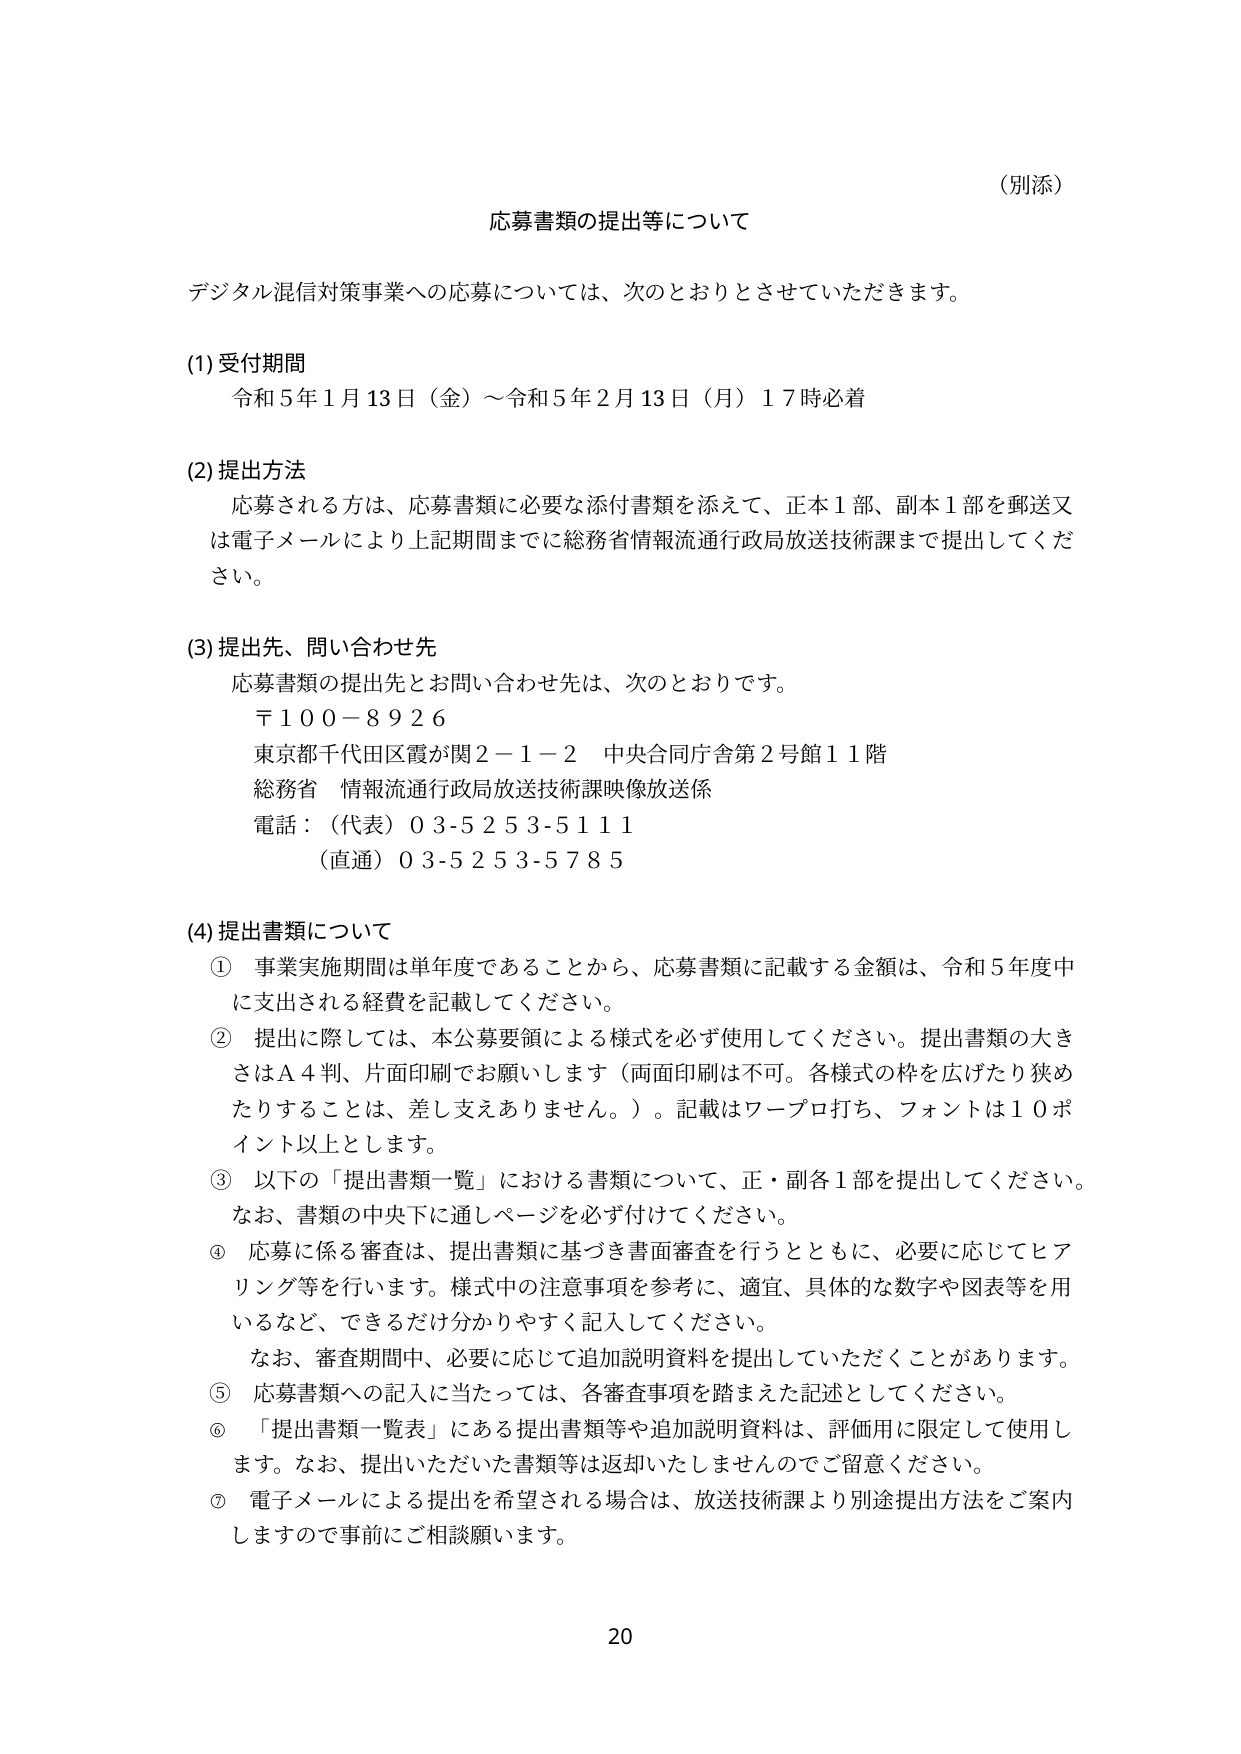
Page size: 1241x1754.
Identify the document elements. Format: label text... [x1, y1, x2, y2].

text なお、審査期間中、必要に応じて追加説明資料を提出していただくことがあります。 [228, 1339, 1075, 1374]
text (4) 提出書類について [165, 912, 1075, 948]
text デジタル混信対策事業への応募については、次のとおりとさせていただきます。 [165, 273, 1075, 309]
text 電話：（代表）０３-５２５３-５１１１ [165, 806, 1075, 841]
text (2) 提出方法 [187, 451, 1075, 486]
text （直通）０３-５２５３-５７８５ [165, 841, 1075, 877]
text 令和５年１月13日（金）～令和５年２月13日（月）１７時必着 [165, 380, 1075, 415]
text 〒１００－８９２６ [165, 699, 1075, 735]
text ④ 応募に係る審査は、提出書類に基づき書面審査を行うとともに、必要に応じてヒアリング等を行います。様式中の注意事項を参考に、適宜、具体的な数字や図表等を用いるなど、できるだけ分かりやすく記入してください。 [209, 1232, 1075, 1339]
text 応募書類の提出等について [165, 202, 1075, 238]
text 東京都千代田区霞が関２－１－２ 中央合同庁舎第２号館１１階 [165, 735, 1075, 770]
text ⑤ 応募書類への記入に当たっては、各審査事項を踏まえた記述としてください。 [165, 1374, 1075, 1410]
text ① 事業実施期間は単年度であることから、応募書類に記載する金額は、令和５年度中に支出される経費を記載してください。 [165, 948, 1075, 1019]
text 総務省 情報流通行政局放送技術課映像放送係 [165, 770, 1075, 806]
text ⑥ 「提出書類一覧表」にある提出書類等や追加説明資料は、評価用に限定して使用します。なお、提出いただいた書類等は返却いたしませんのでご留意ください。 [209, 1410, 1075, 1481]
text (3) 提出先、問い合わせ先 [165, 628, 1075, 664]
text 応募される方は、応募書類に必要な添付書類を添えて、正本１部、副本１部を郵送又は電子メールにより上記期間までに総務省情報流通行政局放送技術課まで提出してください。 [209, 486, 1075, 593]
text ③ 以下の「提出書類一覧」における書類について、正・副各１部を提出してください。なお、書類の中央下に通しページを必ず付けてください。 [165, 1161, 1075, 1232]
text ② 提出に際しては、本公募要領による様式を必ず使用してください。提出書類の大きさはＡ４判、片面印刷でお願いします（両面印刷は不可。各様式の枠を広げたり狭めたりすることは、差し支えありません。）。記載はワープロ打ち、フォントは１０ポイント以上とします。 [165, 1019, 1075, 1161]
text （別添） [165, 167, 1075, 202]
text 応募書類の提出先とお問い合わせ先は、次のとおりです。 [165, 664, 1075, 699]
text (1) 受付期間 [165, 344, 1075, 380]
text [209, 1481, 1075, 1552]
